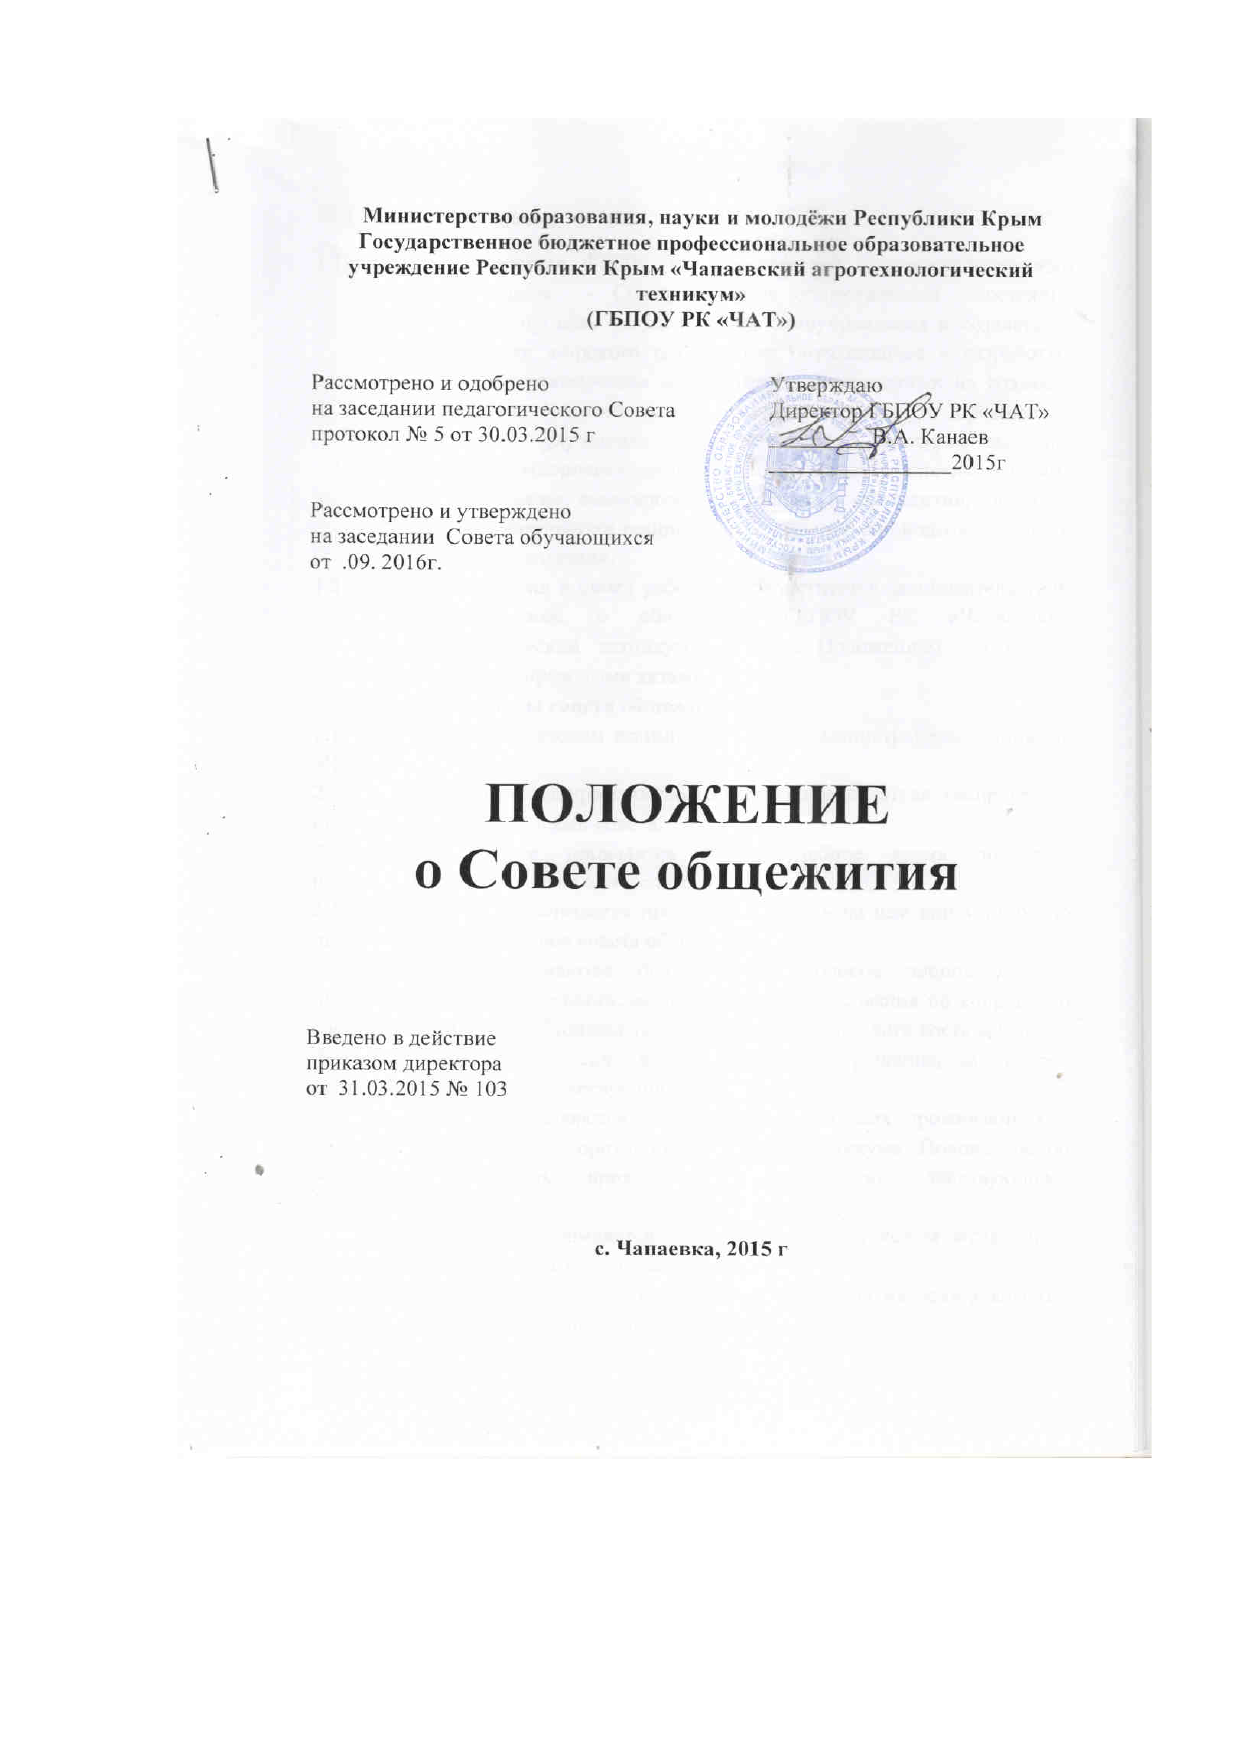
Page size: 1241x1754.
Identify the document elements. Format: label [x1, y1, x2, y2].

picture [177, 118, 1152, 1460]
